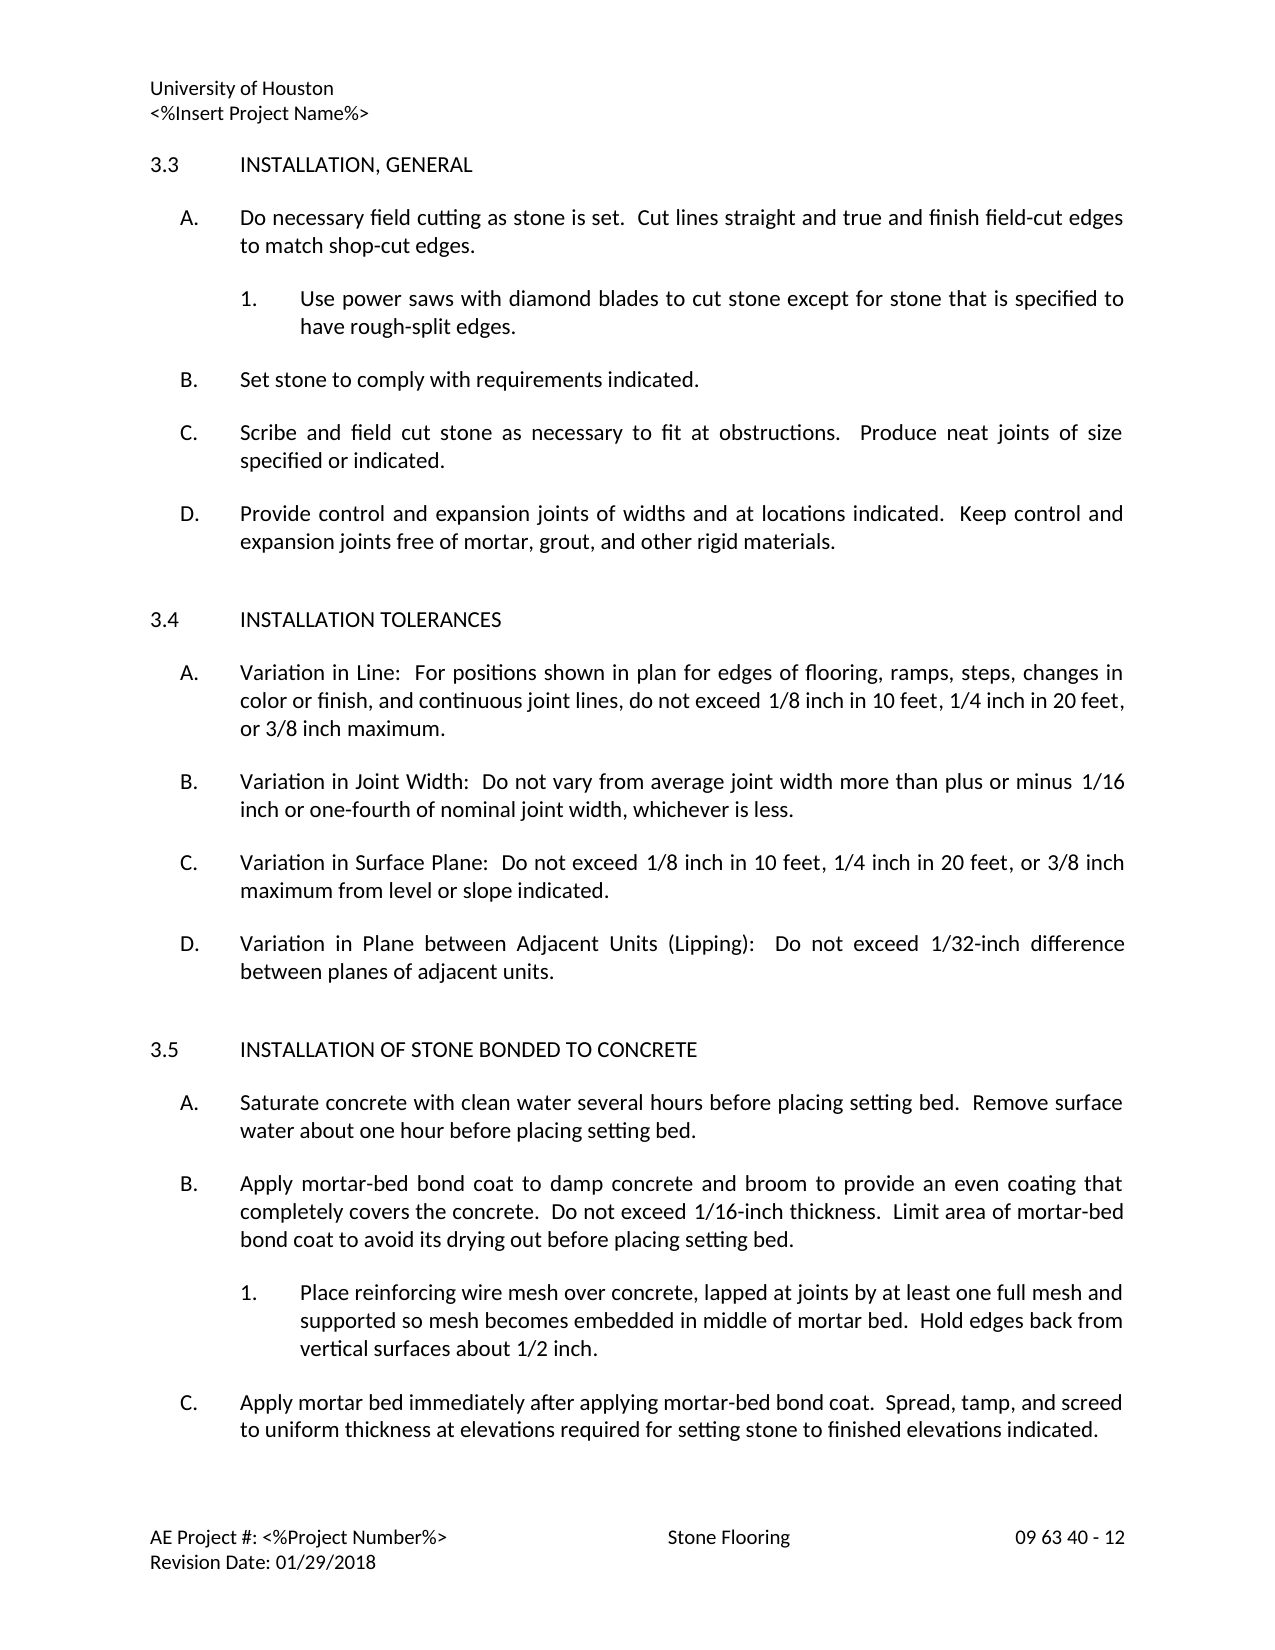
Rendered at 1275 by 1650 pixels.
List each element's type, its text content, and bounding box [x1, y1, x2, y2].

text Variation in Line: For positions shown in plan for edges of flooring, ramps, steps, changes in color or finish, and continuous joint lines, do not exceed 1/8 inch in 10 feet (3 mm in 3 m), 1/4 inch in 20 feet (6 mm in 6 m), or 3/8 inch (10 mm) maximum. [180, 658, 1125, 742]
text Apply mortar-bed bond coat to damp concrete and broom to provide an even coating that completely covers the concrete. Do not exceed 1/16-inch (1.5-mm) thickness. Limit area of mortar-bed bond coat to avoid its drying out before placing setting bed. [180, 1169, 1125, 1253]
text Do necessary field cutting as stone is set. Cut lines straight and true and finish field-cut edges to match shop-cut edges. [180, 203, 1125, 259]
text Place reinforcing wire mesh over concrete, lapped at joints by at least one full mesh and supported so mesh becomes embedded in middle of mortar bed. Hold edges back from vertical surfaces about 1/2 inch (13 mm). [240, 1278, 1125, 1363]
text INSTALLATION OF STONE BONDED TO CONCRETE [150, 1035, 1125, 1063]
text Provide control and expansion joints of widths and at locations indicated. Keep control and expansion joints free of mortar, grout, and other rigid materials. [180, 499, 1125, 555]
text Use power saws with diamond blades to cut stone except for stone that is specified to have rough-split edges. [240, 284, 1125, 340]
text Variation in Joint Width: Do not vary from average joint width more than plus or minus 1/16 inch (1.5 mm) or one-fourth of nominal joint width, whichever is less. [180, 767, 1125, 823]
text Set stone to comply with requirements indicated. [180, 365, 1125, 393]
text Saturate concrete with clean water several hours before placing setting bed. Remove surface water about one hour before placing setting bed. [180, 1088, 1125, 1144]
text Variation in Surface Plane: Do not exceed 1/8 inch in 10 feet (3 mm in 3 m), 1/4 inch in 20 feet (6 mm in 6 m), or 3/8 inch (10 mm) maximum from level or slope indicated. [180, 848, 1125, 904]
text Variation in Plane between Adjacent Units (Lipping): Do not exceed 1/32-inch (0.8-mm) difference between planes of adjacent units. [180, 929, 1125, 985]
text INSTALLATION TOLERANCES [150, 605, 1125, 633]
text Scribe and field cut stone as necessary to fit at obstructions. Produce neat joints of size specified or indicated. [180, 418, 1125, 474]
text INSTALLATION, GENERAL [150, 150, 1125, 178]
text Apply mortar bed immediately after applying mortar-bed bond coat. Spread, tamp, and screed to uniform thickness at elevations required for setting stone to finished elevations indicated. [180, 1388, 1125, 1444]
